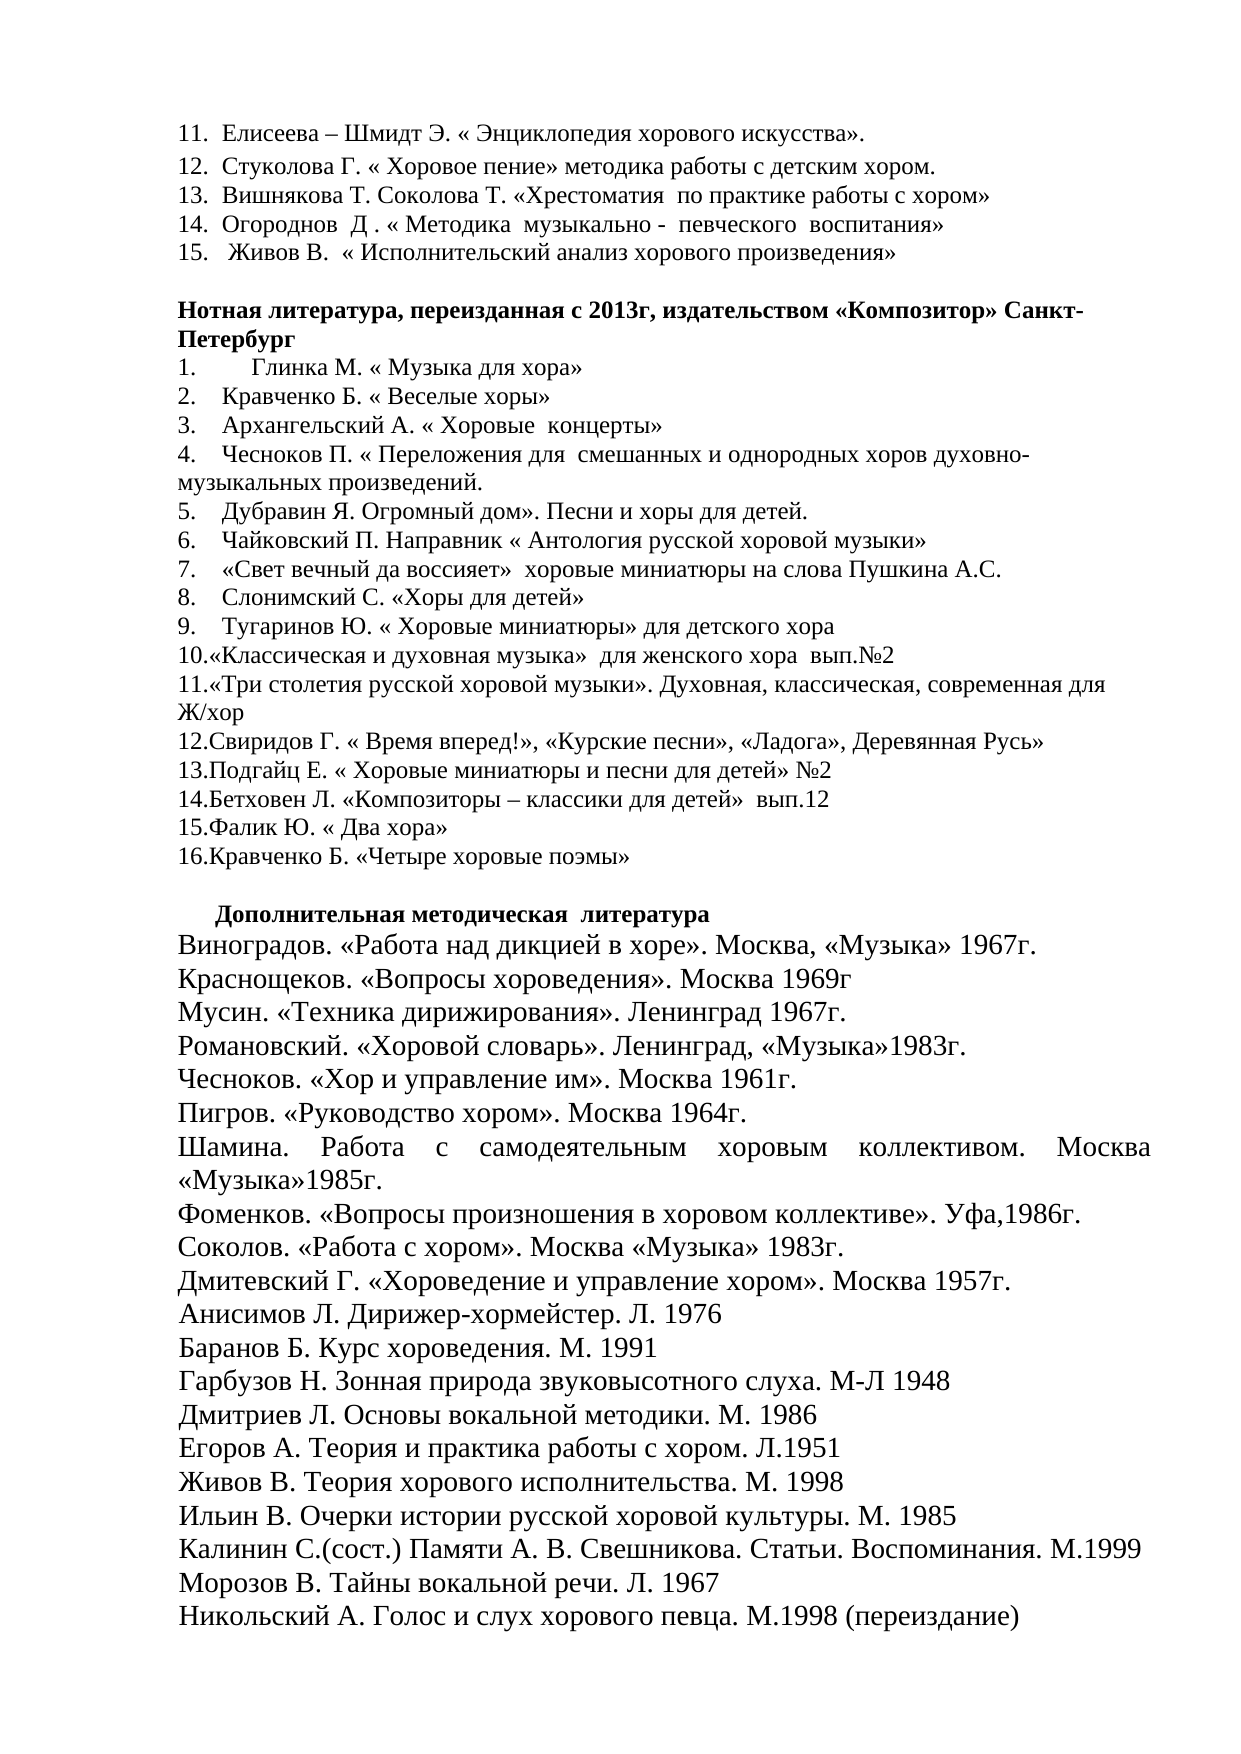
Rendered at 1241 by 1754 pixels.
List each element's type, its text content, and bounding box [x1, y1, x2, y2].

list Никольский А. Голос и слух хорового певца. М.1998 (переиздание) [177, 1598, 1152, 1632]
text Анисимов Л. Дирижер-хормейстер. Л. 1976 [177, 1296, 1152, 1330]
list 14.Бетховен Л. «Композиторы – классики для детей» вып.12 [177, 784, 1152, 812]
text Нотная литература, переизданная с 2013г, издательством «Композитор» Санкт-Петербург [177, 295, 1152, 352]
list Вишнякова Т. Соколова Т. «Хрестоматия по практике работы с хором» [177, 180, 1152, 209]
list Огороднов Д . « Методика музыкально - певческого воспитания» [177, 209, 1152, 237]
list 13.Подгайц Е. « Хоровые миниатюры и песни для детей» №2 [177, 755, 1152, 784]
text Романовский. «Хоровой словарь». Ленинград, «Музыка»1983г. [177, 1028, 1152, 1062]
list Гарбузов Н. Зонная природа звуковысотного слуха. М-Л 1948 [177, 1363, 1152, 1397]
text Фоменков. «Вопросы произношения в хоровом коллективе». Уфа,1986г. [177, 1196, 1152, 1229]
list Слонимский С. «Хоры для детей» [177, 582, 1152, 611]
text Шамина. Работа с самодеятельным хоровым коллективом. Москва «Музыка»1985г. [177, 1129, 1152, 1196]
text Чесноков. «Хор и управление им». Москва 1961г. [177, 1062, 1152, 1095]
list Живов В. « Исполнительский анализ хорового произведения» [177, 237, 1152, 266]
text Краснощеков. «Вопросы хороведения». Москва 1969г [177, 961, 1152, 994]
list 15.Фалик Ю. « Два хора» [177, 812, 1152, 841]
list Чайковский П. Направник « Антология русской хоровой музыки» [177, 525, 1152, 554]
list Стуколова Г. « Хоровое пение» методика работы с детским хором. [177, 151, 1152, 180]
list Ильин В. Очерки истории русской хоровой культуры. М. 1985 [177, 1498, 1152, 1531]
list Глинка М. « Музыка для хора» [177, 352, 1152, 381]
list «Свет вечный да воссияет» хоровые миниатюры на слова Пушкина А.С. [177, 554, 1152, 582]
list 12.Свиридов Г. « Время вперед!», «Курские песни», «Ладога», Деревянная Русь» [177, 726, 1152, 755]
list Архангельский А. « Хоровые концерты» [177, 410, 1152, 439]
list Егоров А. Теория и практика работы с хором. Л.1951 [177, 1431, 1152, 1464]
text Соколов. «Работа с хором». Москва «Музыка» 1983г. [177, 1229, 1152, 1263]
list 10.«Классическая и духовная музыка» для женского хора вып.№2 [177, 640, 1152, 669]
list 16.Кравченко Б. «Четыре хоровые поэмы» [177, 841, 1152, 870]
list Баранов Б. Курс хороведения. М. 1991 [177, 1330, 1152, 1363]
list Морозов В. Тайны вокальной речи. Л. 1967 [177, 1565, 1152, 1598]
text Мусин. «Техника дирижирования». Ленинград 1967г. [177, 994, 1152, 1028]
list Дмитриев Л. Основы вокальной методики. М. 1986 [177, 1397, 1152, 1431]
list Тугаринов Ю. « Хоровые миниатюры» для детского хора [177, 611, 1152, 640]
list Дубравин Я. Огромный дом». Песни и хоры для детей. [177, 496, 1152, 525]
text Дмитевский Г. «Хороведение и управление хором». Москва 1957г. [177, 1263, 1152, 1296]
list Кравченко Б. « Веселые хоры» [177, 381, 1152, 410]
text Пигров. «Руководство хором». Москва 1964г. [177, 1095, 1152, 1129]
text Виноградов. «Работа над дикцией в хоре». Москва, «Музыка» 1967г. [177, 927, 1152, 961]
list Чесноков П. « Переложения для смешанных и однородных хоров духовно- музыкальных произведений. [177, 439, 1152, 496]
list 11.«Три столетия русской хоровой музыки». Духовная, классическая, современная для Ж/хор [177, 669, 1152, 726]
list Живов В. Теория хорового исполнительства. М. 1998 [177, 1464, 1152, 1498]
list Калинин С.(сост.) Памяти А. В. Свешникова. Статьи. Воспоминания. М.1999 [177, 1531, 1152, 1565]
list Елисеева – Шмидт Э. « Энциклопедия хорового искусства». [177, 118, 1152, 147]
text Дополнительная методическая литература [215, 899, 1152, 927]
